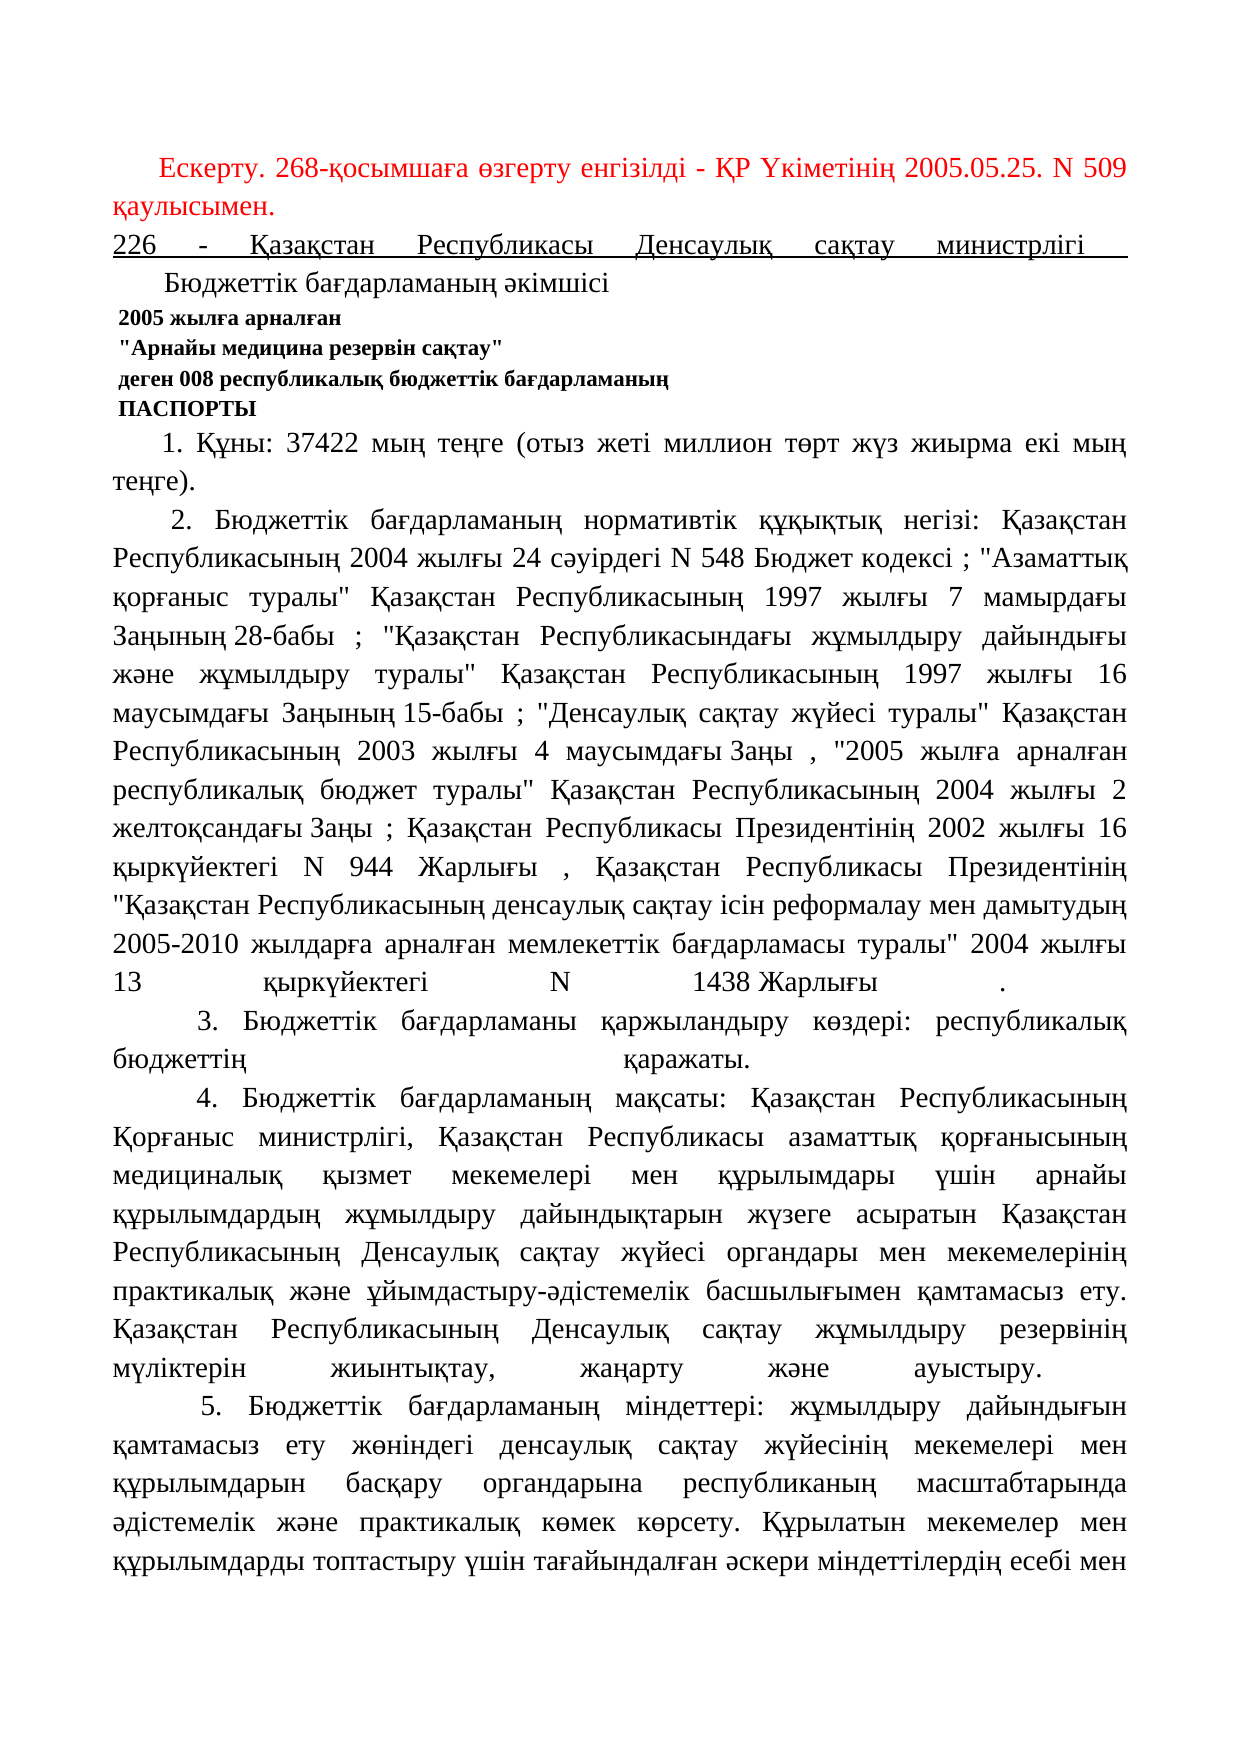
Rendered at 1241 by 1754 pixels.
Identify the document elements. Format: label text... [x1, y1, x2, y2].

text 226 - Қазақстан Республикасы Денсаулық сақтау министрлігі Бюджеттiк бағдарламаның әкімшісі [112, 227, 1128, 256]
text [112, 425, 1128, 1576]
text 2005 жылға арналған "Арнайы медицина резервiн сақтау" деген 008 республикалық бюджеттiк бағдарламаның ПАСПОРТЫ [112, 304, 1128, 421]
text 226 - Қазақстан Республикасы Денсаулық сақтау министрлігі Бюджеттiк бағдарламаның әкімшісі [112, 257, 1128, 299]
text Ескерту. 268-қосымшаға өзгерту енгізілді - ҚР Үкіметінің 2005.05.25. N 509 қаулысымен. [112, 150, 1128, 222]
